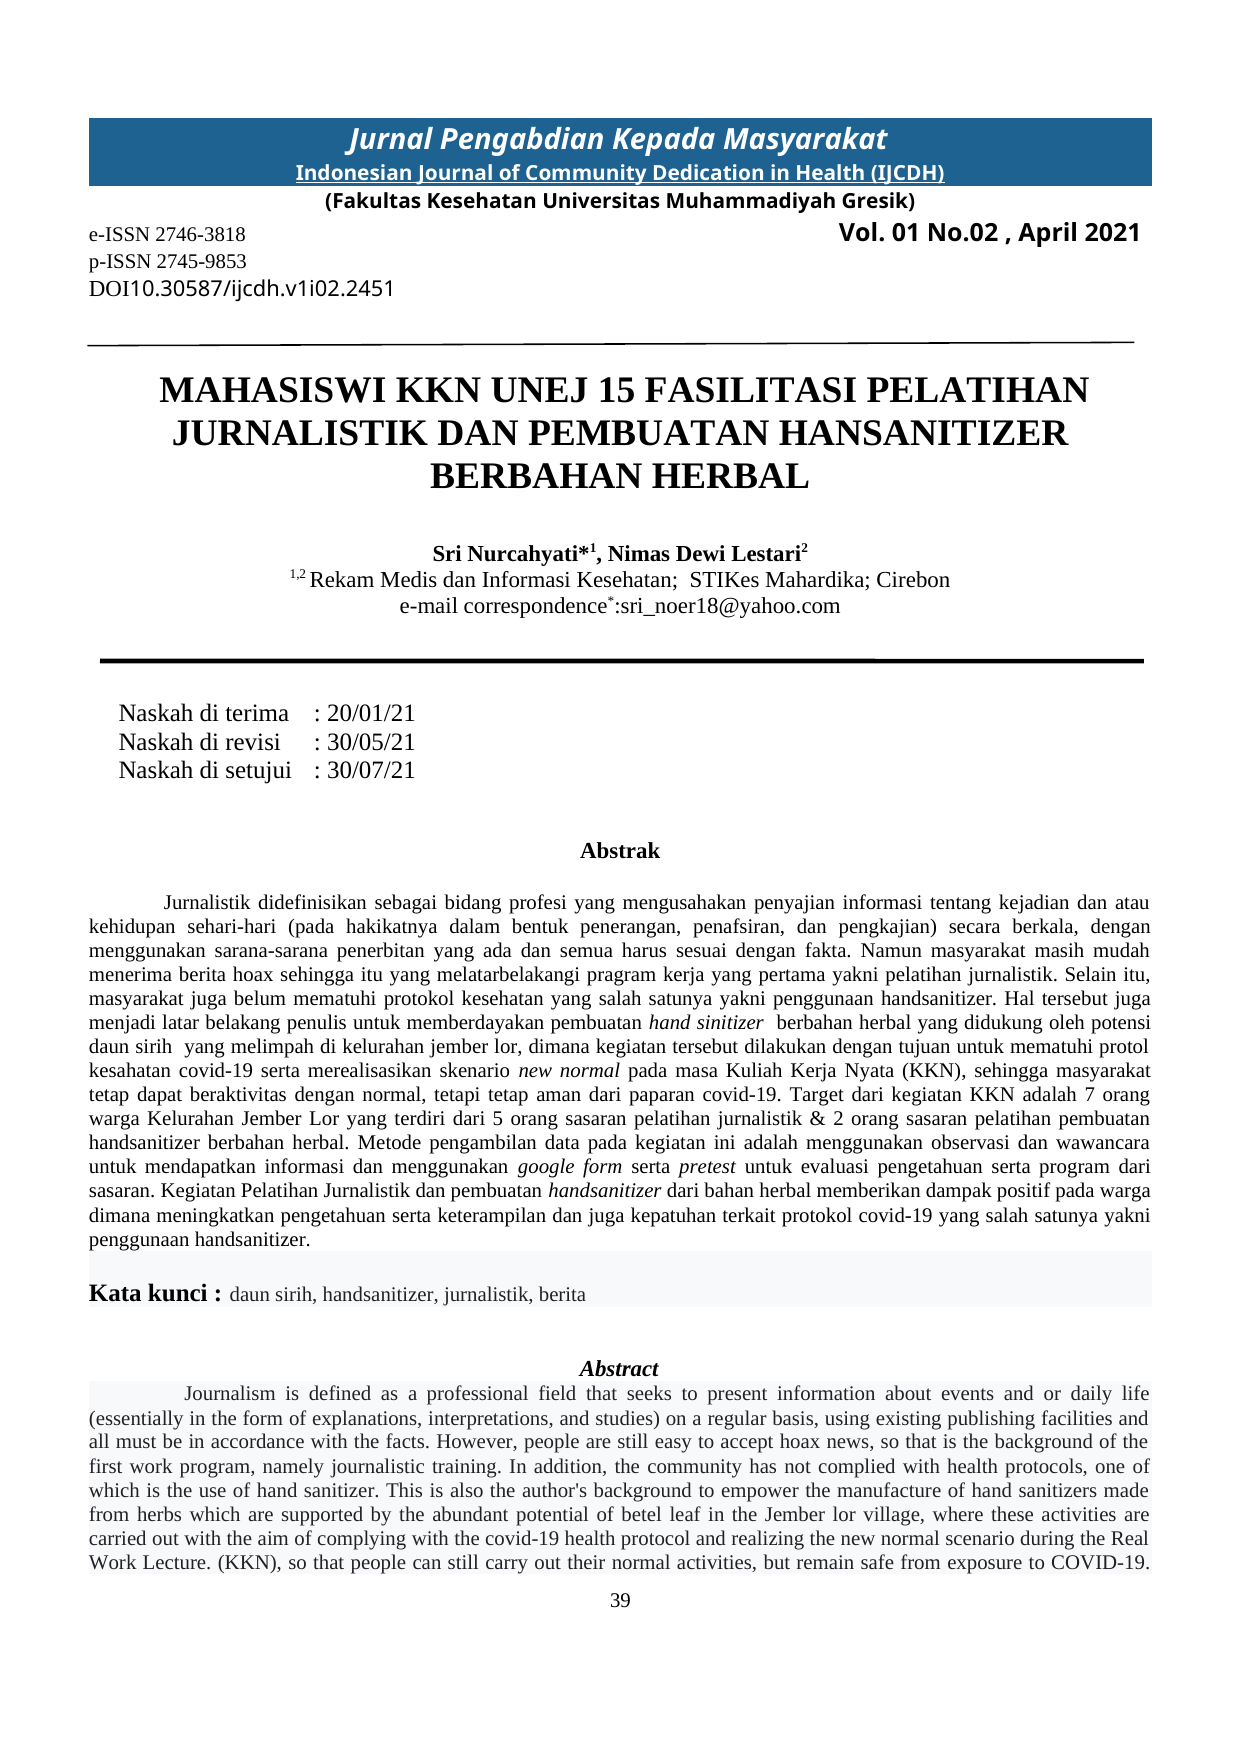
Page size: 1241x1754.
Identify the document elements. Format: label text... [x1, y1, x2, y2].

text e-mail correspondence*:sri_noer18@yahoo.com [89, 593, 1152, 619]
text Jurnalistik didefinisikan sebagai bidang profesi yang mengusahakan penyajian informasi tentang kejadian dan atau kehidupan sehari-hari (pada hakikatnya dalam bentuk penerangan, penafsiran, dan pengkajian) secara berkala, dengan menggunakan sarana-sarana penerbitan yang ada dan semua harus sesuai dengan fakta. Namun masyarakat masih mudah menerima berita hoax sehingga itu yang melatarbelakangi pragram kerja yang pertama yakni pelatihan jurnalistik. Selain itu, masyarakat juga belum mematuhi protokol kesehatan yang salah satunya yakni penggunaan handsanitizer. Hal tersebut juga menjadi latar belakang penulis untuk memberdayakan pembuatan hand sinitizer berbahan herbal yang didukung oleh potensi daun sirih yang melimpah di kelurahan jember lor, dimana kegiatan tersebut dilakukan dengan tujuan untuk mematuhi protol kesahatan covid-19 serta merealisasikan skenario new normal pada masa Kuliah Kerja Nyata (KKN), sehingga masyarakat tetap dapat beraktivitas dengan normal, tetapi tetap aman dari paparan covid-19. Target dari kegiatan KKN adalah 7 orang warga Kelurahan Jember Lor yang terdiri dari 5 orang sasaran pelatihan jurnalistik & 2 orang sasaran pelatihan pembuatan handsanitizer berbahan herbal. Metode pengambilan data pada kegiatan ini adalah menggunakan observasi dan wawancara untuk mendapatkan informasi dan menggunakan google form serta pretest untuk evaluasi pengetahuan serta program dari sasaran. Kegiatan Pelatihan Jurnalistik dan pembuatan handsanitizer dari bahan herbal memberikan dampak positif pada warga dimana meningkatkan pengetahuan serta keterampilan dan juga kepatuhan terkait protokol covid-19 yang salah satunya yakni penggunaan handsanitizer. [89, 890, 1152, 1251]
text MAHASISWI KKN UNEJ 15 FASILITASI PELATIHAN JURNALISTIK DAN PEMBUATAN HANSANITIZER BERBAHAN HERBAL [89, 367, 1152, 497]
text Naskah di setujui : 30/07/21 [118, 756, 1152, 784]
text Naskah di terima : 20/01/21 [118, 698, 1152, 727]
text 1,2 Rekam Medis dan Informasi Kesehatan; STIKes Mahardika; Cirebon [89, 566, 1152, 593]
text Abstract [89, 1355, 1152, 1381]
text Naskah di revisi : 30/05/21 [118, 727, 1152, 756]
text Sri Nurcahyati*1, Nimas Dewi Lestari2 [89, 540, 1152, 566]
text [89, 1381, 1152, 1574]
text Abstrak [89, 837, 1152, 863]
text Kata kunci : daun sirih, handsanitizer, jurnalistik, berita [89, 1251, 1152, 1307]
